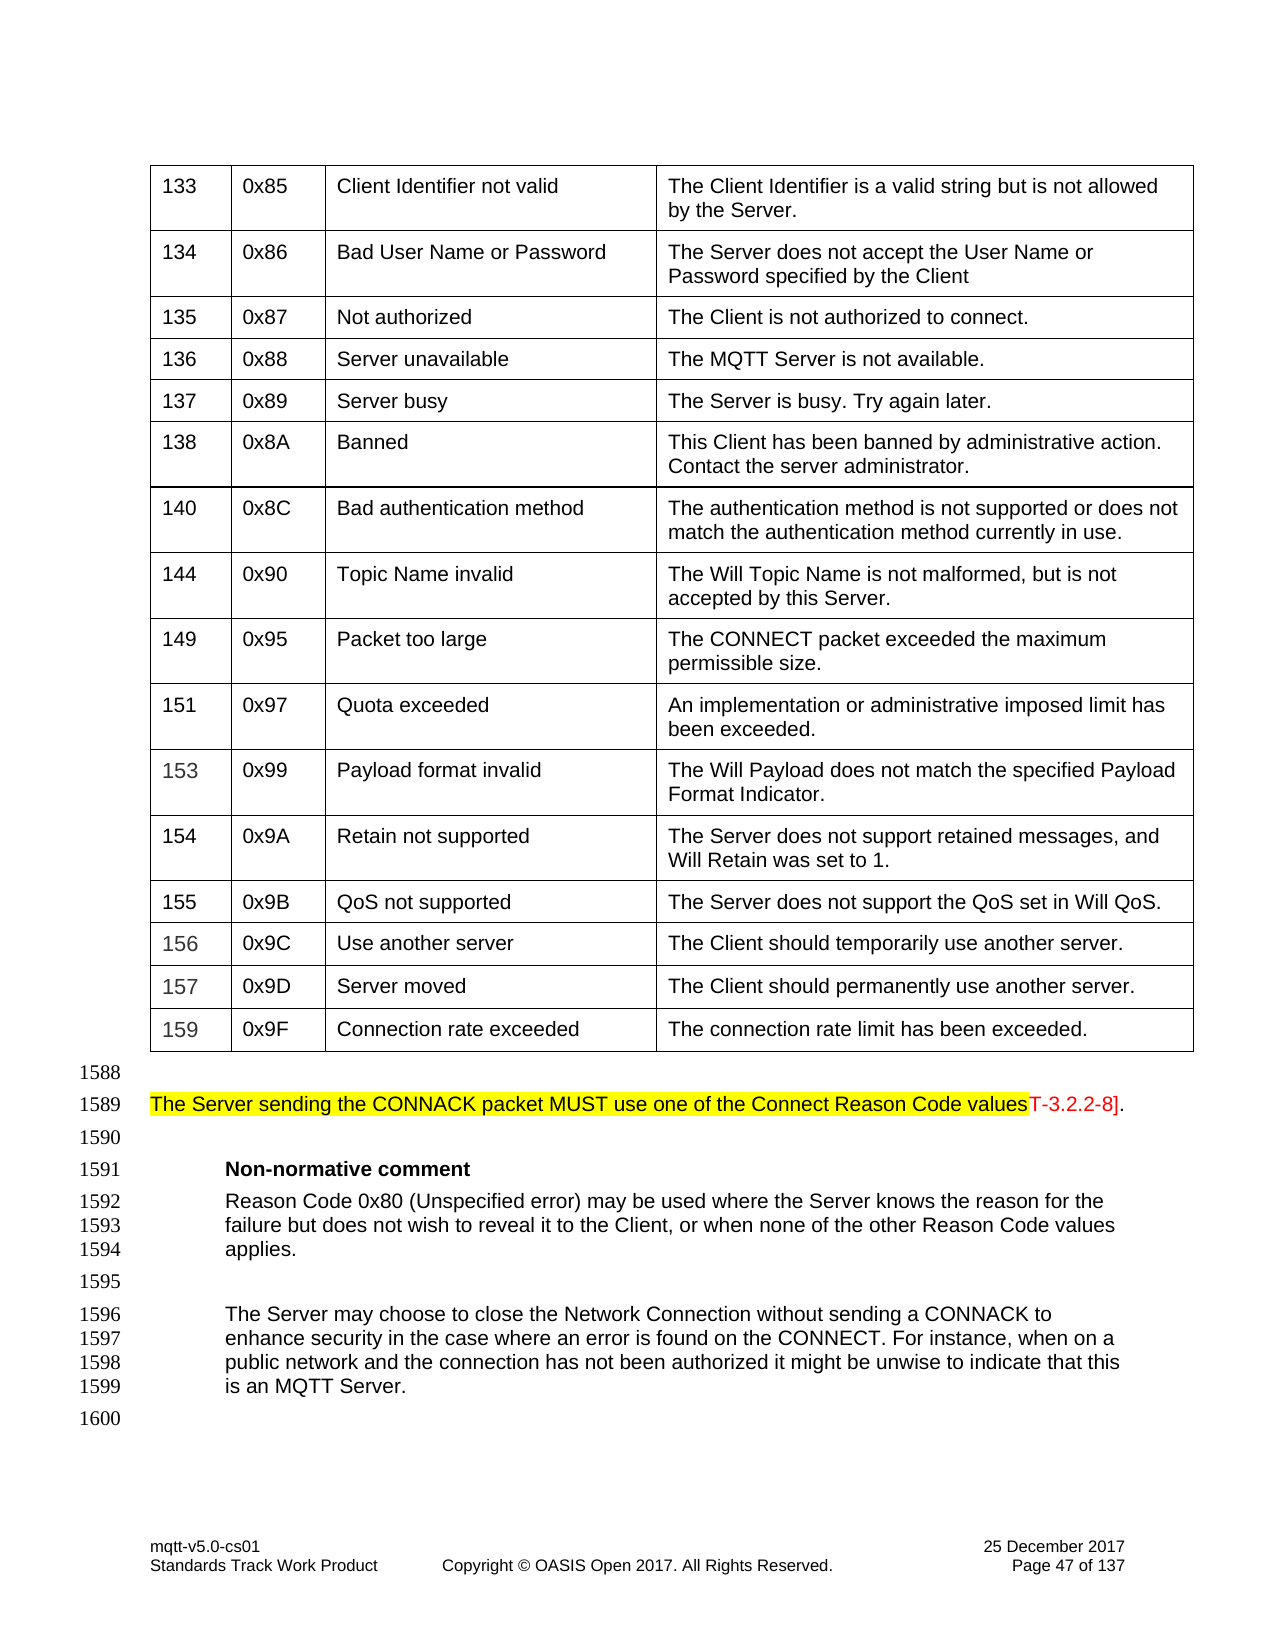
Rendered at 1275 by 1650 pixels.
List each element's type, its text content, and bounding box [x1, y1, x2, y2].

text The Server may choose to close the Network Connection without sending a CONNACK to enhance security in the case where an error is found on the CONNECT. For instance, when on a public network and the connection has not been authorized it might be unwise to indicate that this is an MQTT Server. [225, 1302, 1125, 1397]
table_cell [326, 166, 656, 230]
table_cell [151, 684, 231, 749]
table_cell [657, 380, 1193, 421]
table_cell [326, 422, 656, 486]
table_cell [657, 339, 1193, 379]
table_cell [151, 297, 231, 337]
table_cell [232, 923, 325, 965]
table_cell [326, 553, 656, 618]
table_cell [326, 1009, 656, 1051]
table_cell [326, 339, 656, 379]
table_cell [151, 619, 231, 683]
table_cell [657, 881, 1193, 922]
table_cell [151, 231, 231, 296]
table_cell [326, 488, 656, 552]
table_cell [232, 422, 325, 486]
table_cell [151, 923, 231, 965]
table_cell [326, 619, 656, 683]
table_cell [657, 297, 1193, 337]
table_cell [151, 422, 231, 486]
text Non-normative comment [225, 1157, 1125, 1181]
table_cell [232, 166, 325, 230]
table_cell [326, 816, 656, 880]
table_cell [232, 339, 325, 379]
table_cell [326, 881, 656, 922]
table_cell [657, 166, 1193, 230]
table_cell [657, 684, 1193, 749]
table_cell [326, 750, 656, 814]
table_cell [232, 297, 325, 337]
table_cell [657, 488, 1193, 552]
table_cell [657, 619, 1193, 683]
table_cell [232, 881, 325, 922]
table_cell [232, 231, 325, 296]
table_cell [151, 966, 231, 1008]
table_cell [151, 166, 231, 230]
text Reason Code 0x80 (Unspecified error) may be used where the Server knows the reason for the failure but does not wish to reveal it to the Client, or when none of the other Reason Code values applies. [225, 1189, 1125, 1261]
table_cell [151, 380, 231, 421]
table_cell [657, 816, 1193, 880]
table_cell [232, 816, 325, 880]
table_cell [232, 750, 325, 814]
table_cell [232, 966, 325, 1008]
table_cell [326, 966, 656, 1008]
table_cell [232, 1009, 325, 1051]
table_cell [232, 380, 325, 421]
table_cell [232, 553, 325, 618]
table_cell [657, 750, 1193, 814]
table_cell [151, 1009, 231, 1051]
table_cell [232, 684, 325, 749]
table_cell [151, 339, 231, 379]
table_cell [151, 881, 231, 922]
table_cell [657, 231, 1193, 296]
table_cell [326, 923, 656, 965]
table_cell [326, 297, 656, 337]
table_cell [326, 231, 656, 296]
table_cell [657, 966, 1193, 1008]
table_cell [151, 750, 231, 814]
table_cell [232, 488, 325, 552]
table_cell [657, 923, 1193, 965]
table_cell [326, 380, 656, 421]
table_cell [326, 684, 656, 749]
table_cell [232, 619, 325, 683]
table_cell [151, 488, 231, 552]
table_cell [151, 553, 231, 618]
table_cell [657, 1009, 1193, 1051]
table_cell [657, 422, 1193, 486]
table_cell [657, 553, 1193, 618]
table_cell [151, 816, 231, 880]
